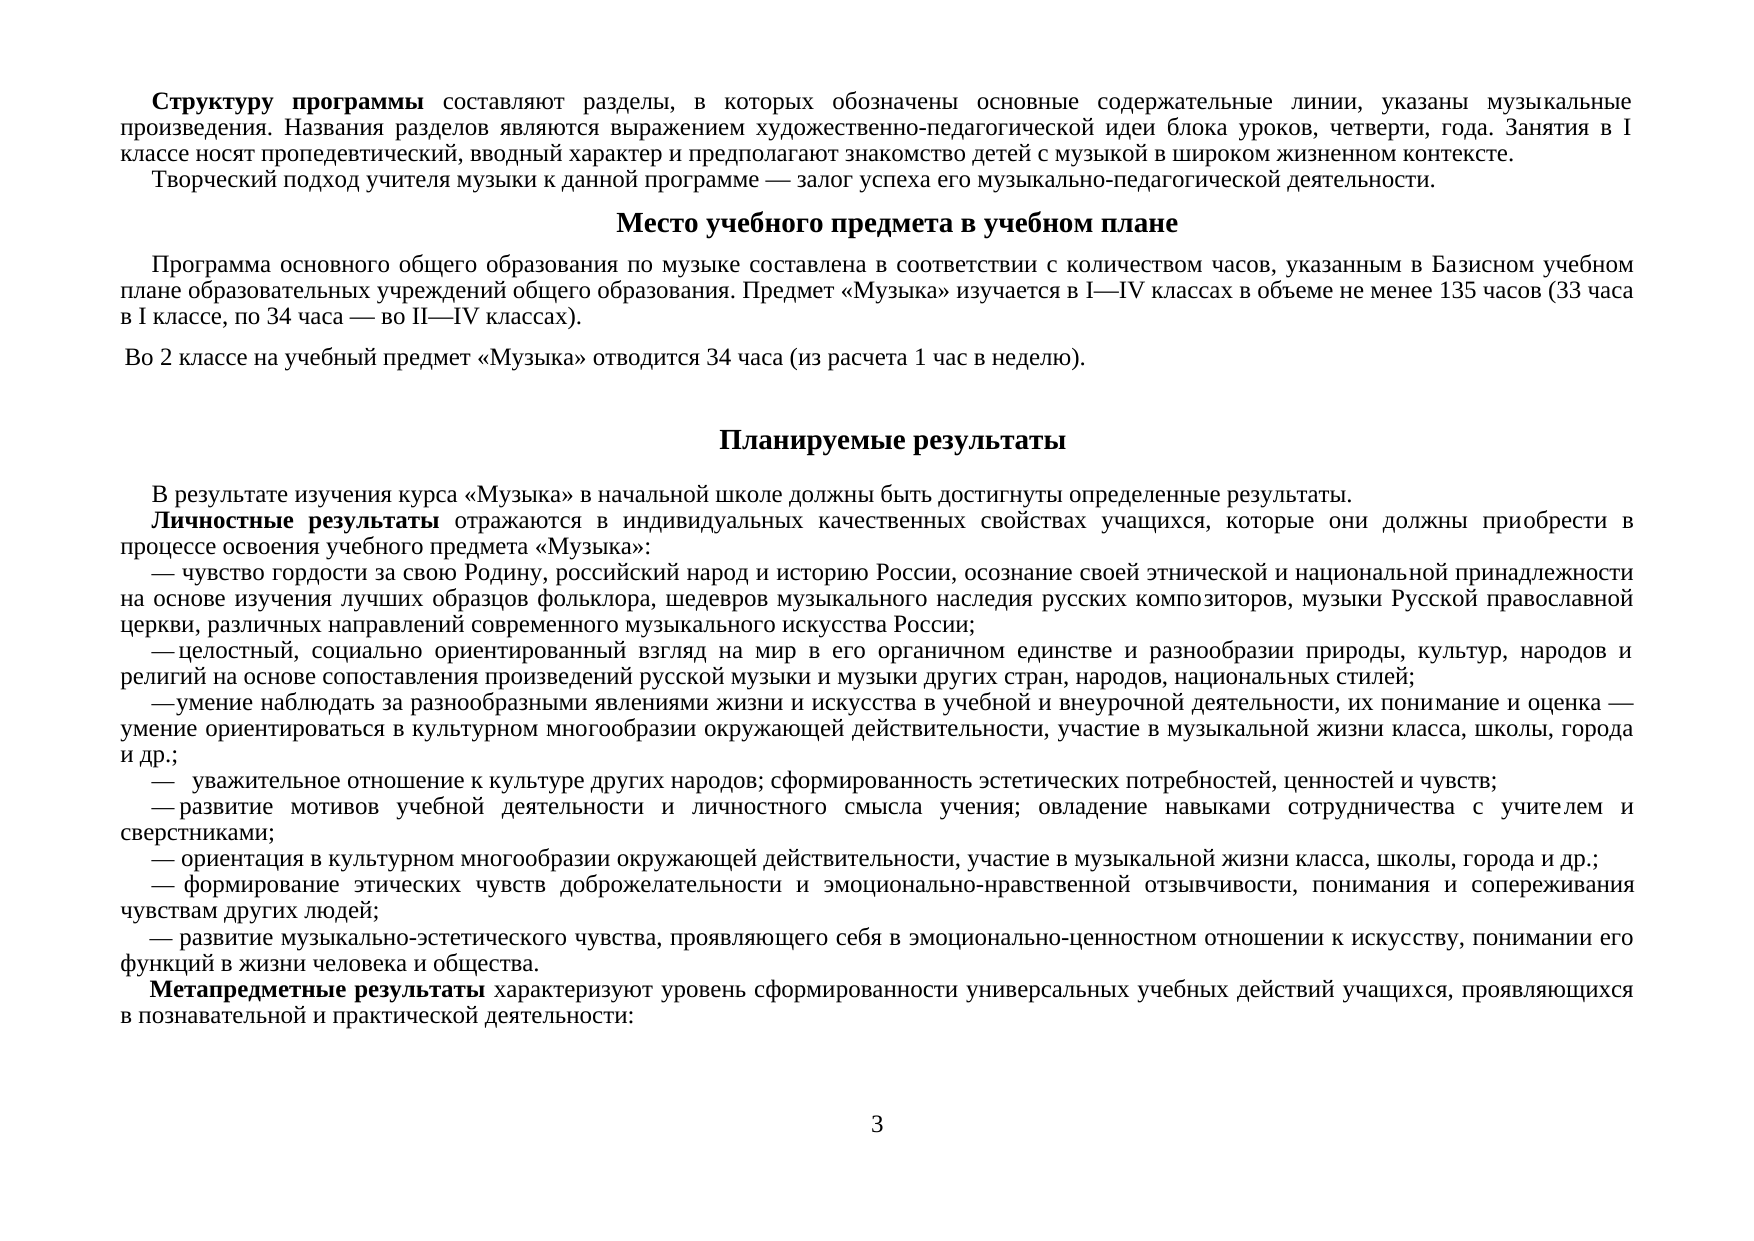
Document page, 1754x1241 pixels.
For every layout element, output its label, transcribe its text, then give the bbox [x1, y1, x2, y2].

list умение наблюдать за разнообразными явлениями жизни и искусства в учебной и внеурочной деятельности, их понимание и оценка — умение ориентироваться в культурном многообразии окружающей действительности, участие в музыкальной жизни класса, школы, города и др.; [120, 690, 1634, 768]
text Метапредметные результаты характеризуют уровень сформированности универсальных учебных действий учащихся, проявляющихся в познавательной и практической деятельности: [120, 976, 1634, 1028]
list формирование этических чувств доброжелательности и эмоционально-нравственной отзывчивости, понимания и сопереживания чувствам других людей; [120, 872, 1636, 924]
text Место учебного предмета в учебном плане [120, 205, 1636, 239]
list ориентация в культурном многообразии окружающей действительности, участие в музыкальной жизни класса, школы, города и др.; [120, 846, 1634, 872]
list развитие музыкально-эстетического чувства, проявляющего себя в эмоционально-ценностном отношении к искусству, понимании его функций в жизни человека и общества. [120, 924, 1634, 976]
text Планируемые результаты [120, 428, 1634, 454]
text Личностные результаты отражаются в индивидуальных качественных свойствах учащихся, которые они должны приобрести в процессе освоения учебного предмета «Музыка»: [120, 507, 1634, 559]
text Структуру программы составляют разделы, в которых обозначены основные содержательные линии, указаны музыкальные произведения. Названия разделов являются выражением художественно-педагогической идеи блока уроков, четверти, года. Занятия в I классе носят пропедевтический, вводный характер и предполагают знакомство детей с музыкой в широком жизненном контексте. [120, 88, 1632, 167]
list целостный, социально ориентированный взгляд на мир в его органичном единстве и разнообразии природы, культур, народов и религий на основе сопоставления произведений русской музыки и музыки других стран, народов, национальных стилей; [120, 638, 1634, 690]
text Во 2 классе на учебный предмет «Музыка» отводится 34 часа (из расчета 1 час в неделю). [118, 342, 1636, 371]
text Программа основного общего образования по музыке составлена в соответствии с количеством часов, указанным в Базисном учебном плане образовательных учреждений общего образования. Предмет «Музыка» изучается в I—IV классах в объеме не менее 135 часов (33 часа в I классе, по 34 часа — во II—IV классах). [120, 251, 1634, 329]
text Творческий подход учителя музыки к данной программе — залог успеха его музыкально-педагогической деятельности. [120, 167, 1634, 193]
list развитие мотивов учебной деятельности и личностного смысла учения; овладение навыками сотрудничества с учителем и сверстниками; [120, 794, 1634, 846]
list чувство гордости за свою Родину, российский народ и историю России, осознание своей этнической и национальной принадлежности на основе изучения лучших образцов фольклора, шедевров музыкального наследия русских композиторов, музыки Русской православной церкви, различных направлений современного музыкального искусства России; [120, 559, 1634, 638]
list уважительное отношение к культуре других народов; сформированность эстетических потребностей, ценностей и чувств; [120, 768, 1634, 794]
text В результате изучения курса «Музыка» в начальной школе должны быть достигнуты определенные результаты. [120, 481, 1634, 507]
